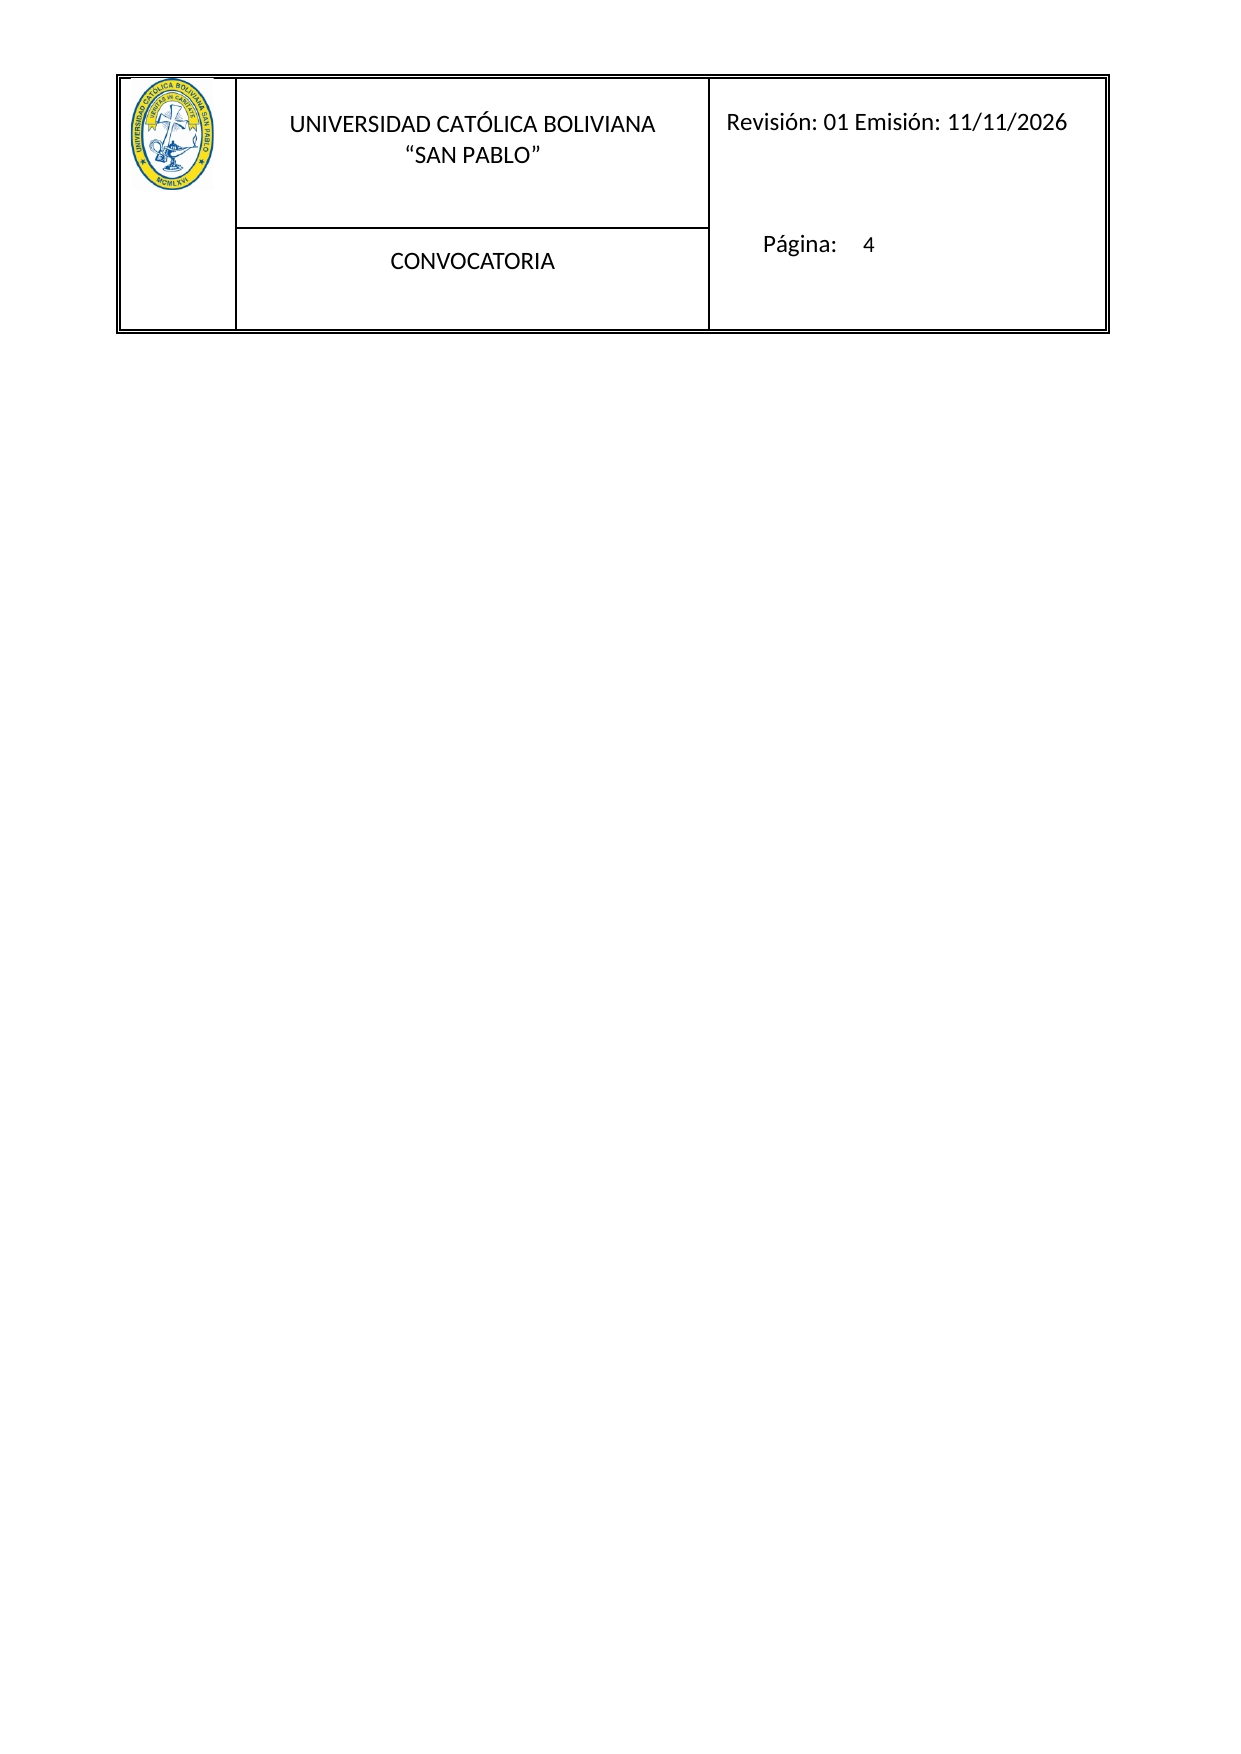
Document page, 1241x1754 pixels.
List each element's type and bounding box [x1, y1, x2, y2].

picture [130, 78, 214, 190]
